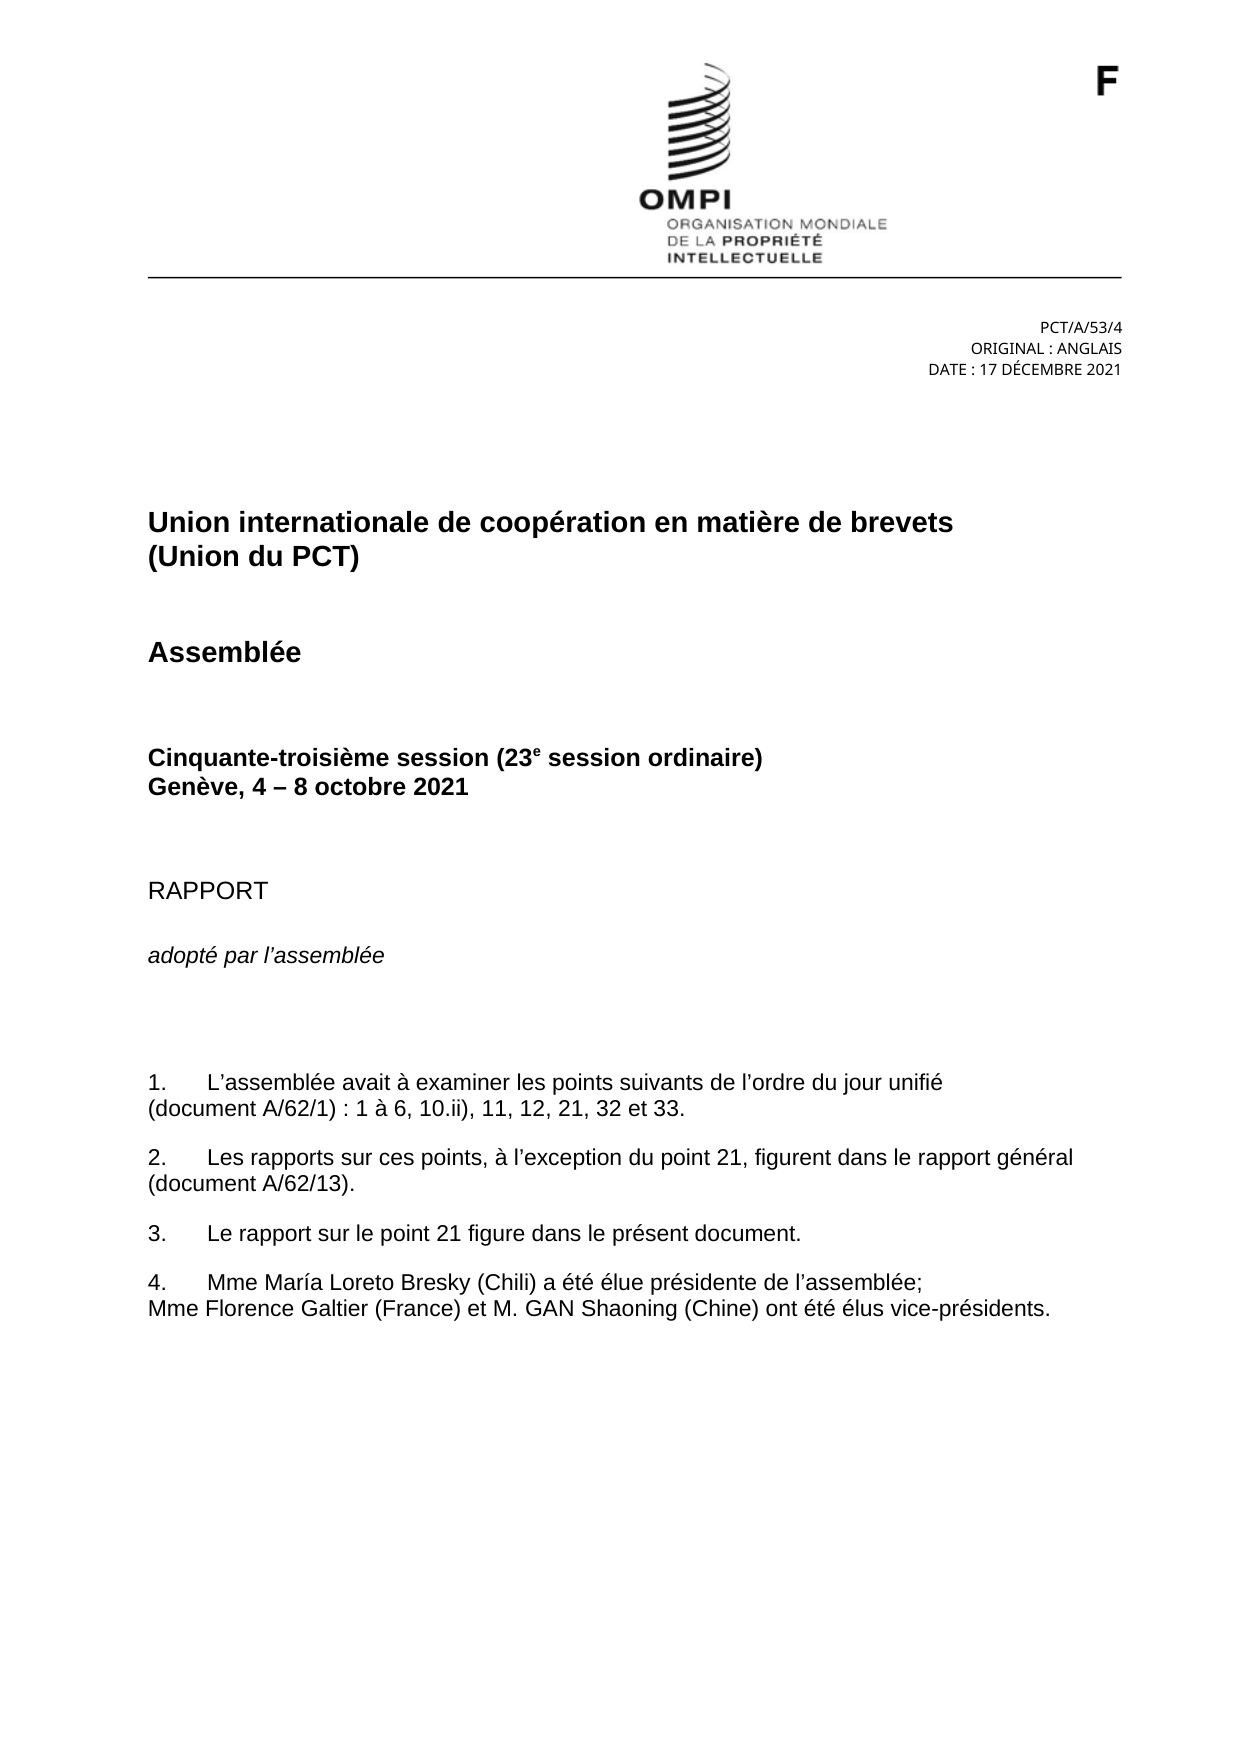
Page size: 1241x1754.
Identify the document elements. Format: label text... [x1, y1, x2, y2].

text PCT/A/53/4 [148, 316, 1122, 338]
text Assemblée [148, 635, 1122, 668]
text Mme María Loreto Bresky (Chili) a été élue présidente de l’assemblée; Mme Florence Galtier (France) et M. GAN Shaoning (Chine) ont été élus vice-présidents. [148, 1269, 1122, 1322]
text Le rapport sur le point 21 figure dans le présent document. [148, 1220, 1122, 1246]
text Union internationale de coopération en matière de brevets (Union du PCT) [148, 505, 1122, 572]
text Genève, 4 – 8 octobre 2021 [148, 772, 1122, 801]
text Les rapports sur ces points, à l’exception du point 21, figurent dans le rapport général (document A/62/13). [148, 1144, 1122, 1197]
text L’assemblée avait à examiner les points suivants de l’ordre du jour unifié (document A/62/1) : 1 à 6, 10.ii), 11, 12, 21, 32 et 33. [148, 1068, 1122, 1121]
text Rapport [148, 876, 1122, 904]
text Cinquante-troisième session (23e session ordinaire) [148, 743, 1122, 772]
text Original : anglais [148, 338, 1122, 359]
picture [638, 59, 1123, 278]
text date : 17 décembre 2021 [148, 359, 1122, 380]
text adopté par l’assemblée [148, 942, 1122, 968]
